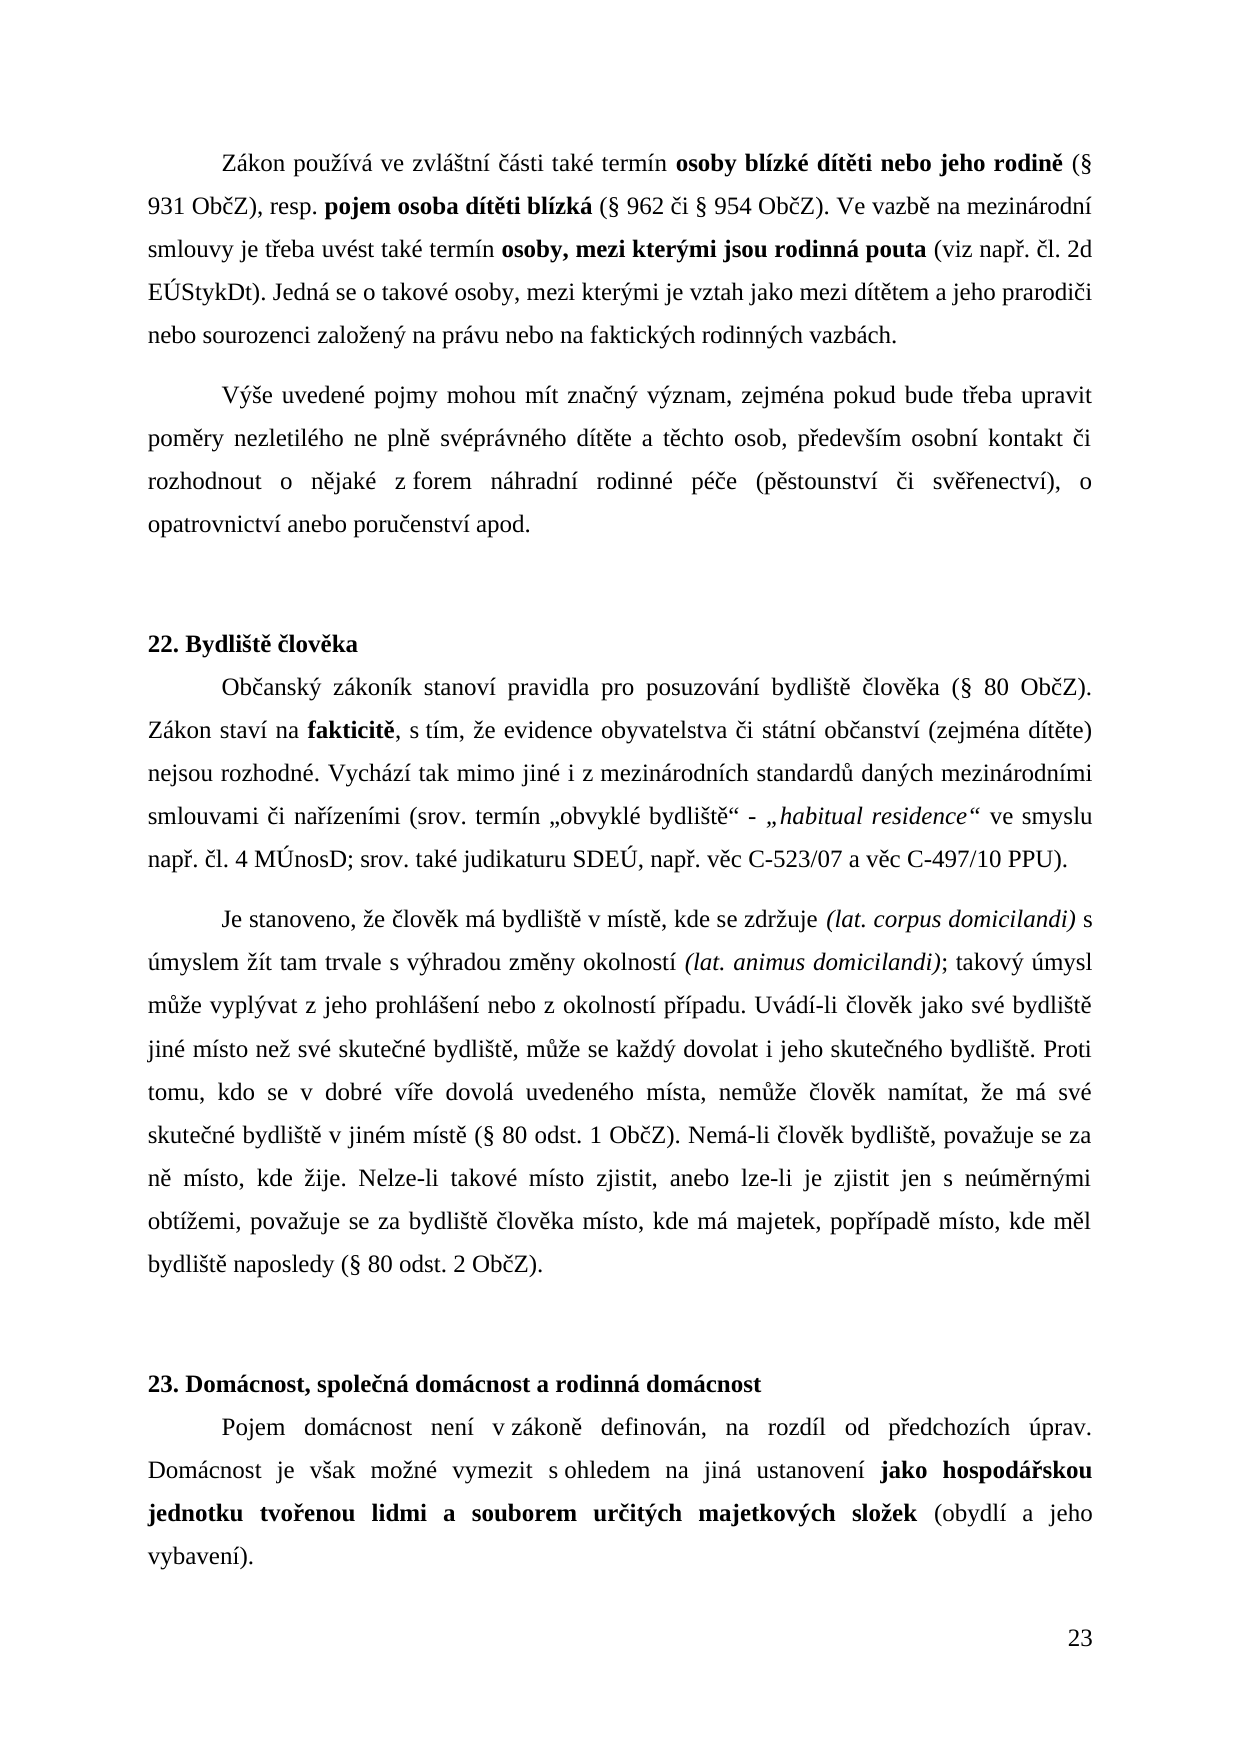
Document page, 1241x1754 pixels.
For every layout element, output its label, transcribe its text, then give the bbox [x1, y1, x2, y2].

list Bydliště člověka [148, 629, 1093, 658]
text Zákon používá ve zvláštní části také termín osoby blízké dítěti nebo jeho rodině (§ 931 ObčZ), resp. pojem osoba dítěti blízká (§ 962 či § 954 ObčZ). Ve vazbě na mezinárodní smlouvy je třeba uvést také termín osoby, mezi kterými jsou rodinná pouta (viz např. čl. 2d EÚStykDt). Jedná se o takové osoby, mezi kterými je vztah jako mezi dítětem a jeho prarodiči nebo sourozenci založený na právu nebo na faktických rodinných vazbách. [148, 148, 1093, 349]
list Domácnost, společná domácnost a rodinná domácnost [148, 1369, 1093, 1398]
text Je stanoveno, že člověk má bydliště v místě, kde se zdržuje (lat. corpus domicilandi) s úmyslem žít tam trvale s výhradou změny okolností (lat. animus domicilandi); takový úmysl může vyplývat z jeho prohlášení nebo z okolností případu. Uvádí-li člověk jako své bydliště jiné místo než své skutečné bydliště, může se každý dovolat i jeho skutečného bydliště. Proti tomu, kdo se v dobré víře dovolá uvedeného místa, nemůže člověk namítat, že má své skutečné bydliště v jiném místě (§ 80 odst. 1 ObčZ). Nemá-li člověk bydliště, považuje se za ně místo, kde žije. Nelze-li takové místo zjistit, anebo lze-li je zjistit jen s neúměrnými obtížemi, považuje se za bydliště člověka místo, kde má majetek, popřípadě místo, kde měl bydliště naposledy (§ 80 odst. 2 ObčZ). [148, 904, 1093, 1278]
text Pojem domácnost není v zákoně definován, na rozdíl od předchozích úprav. Domácnost je však možné vymezit s ohledem na jiná ustanovení jako hospodářskou jednotku tvořenou lidmi a souborem určitých majetkových složek (obydlí a jeho vybavení). [148, 1412, 1093, 1570]
text Výše uvedené pojmy mohou mít značný význam, zejména pokud bude třeba upravit poměry nezletilého ne plně svéprávného dítěte a těchto osob, především osobní kontakt či rozhodnout o nějaké z forem náhradní rodinné péče (pěstounství či svěřenectví), o opatrovnictví anebo poručenství apod. [148, 380, 1093, 538]
text Občanský zákoník stanoví pravidla pro posuzování bydliště člověka (§ 80 ObčZ). Zákon staví na fakticitě, s tím, že evidence obyvatelstva či státní občanství (zejména dítěte) nejsou rozhodné. Vychází tak mimo jiné i z mezinárodních standardů daných mezinárodními smlouvami či nařízeními (srov. termín „obvyklé bydliště“ - „habitual residence“ ve smyslu např. čl. 4 MÚnosD; srov. také judikaturu SDEÚ, např. věc C-523/07 a věc C-497/10 PPU). [148, 672, 1093, 873]
